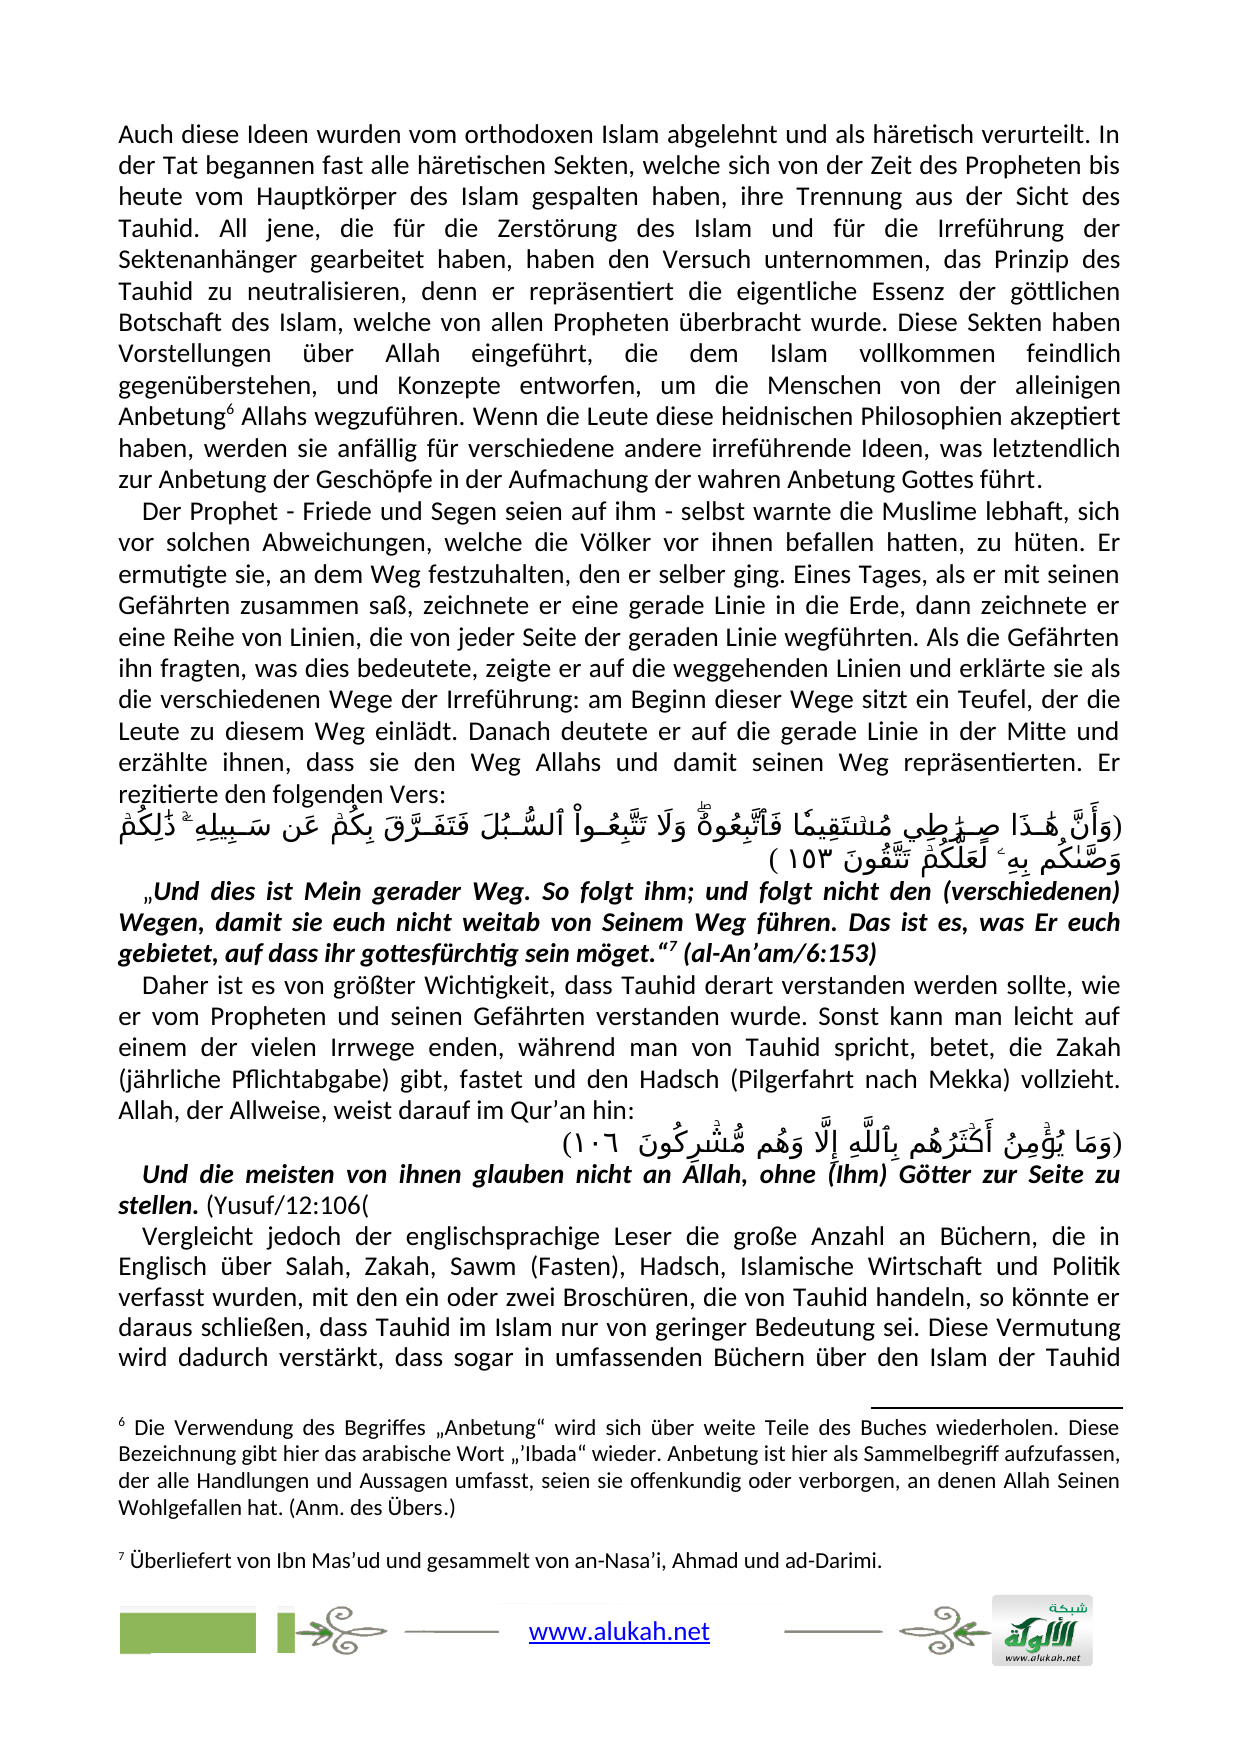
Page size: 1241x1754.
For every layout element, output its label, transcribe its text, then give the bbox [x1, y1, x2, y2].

text Daher ist es von größter Wichtigkeit, dass Tauhid derart verstanden werden sollte, wie er vom Propheten und seinen Gefährten verstanden wurde. Sonst kann man leicht auf einem der vielen Irrwege enden, während man von Tauhid spricht, betet, die Zakah (jährliche Pflichtabgabe) gibt, fastet und den Hadsch (Pilgerfahrt nach Mekka) vollzieht. Allah, der Allweise, weist darauf im Qur’an hin: [118, 969, 1122, 1126]
text Der Prophet - Friede und Segen seien auf ihm - selbst warnte die Muslime lebhaft, sich vor solchen Abweichungen, welche die Völker vor ihnen befallen hatten, zu hüten. Er ermutigte sie, an dem Weg festzuhalten, den er selber ging. Eines Tages, als er mit seinen Gefährten zusammen saß, zeichnete er eine gerade Linie in die Erde, dann zeichnete er eine Reihe von Linien, die von jeder Seite der geraden Linie wegführten. Als die Gefährten ihn fragten, was dies bedeutete, zeigte er auf die weggehenden Linien und erklärte sie als die verschiedenen Wege der Irreführung: am Beginn dieser Wege sitzt ein Teufel, der die Leute zu diesem Weg einlädt. Danach deutete er auf die gerade Linie in der Mitte und erzählte ihnen, dass sie den Weg Allahs und damit seinen Weg repräsentierten. Er rezitierte den folgenden Vers: [118, 496, 1122, 810]
text „Und dies ist Mein gerader Weg. So folgt ihm; und folgt nicht den (verschiedenen) Wegen, damit sie euch nicht weitab von Seinem Weg führen. Das ist es, was Er euch gebietet, auf dass ihr gottesfürchtig sein möget.“ (al-An’am/6:153) [118, 875, 1122, 969]
text (وَأَنَّ هَٰذَا صِرَٰطِي مُسۡتَقِيمٗا فَٱتَّبِعُوهُۖ وَلَا تَتَّبِعُواْ ٱلسُّبُلَ فَتَفَرَّقَ بِكُمۡ عَن سَبِيلِهِۦۚ ذَٰلِكُمۡ وَصَّىٰكُم بِهِۦ لَعَلَّكُمۡ تَتَّقُونَ ١٥٣ ) [118, 810, 1122, 875]
picture [118, 1591, 1094, 1673]
text Und die meisten von ihnen glauben nicht an Allah, ohne (Ihm) Götter zur Seite zu stellen. (Yusuf/12:106( [118, 1159, 1122, 1222]
text (وَمَا يُؤۡمِنُ أَكۡثَرُهُم بِٱللَّهِ إِلَّا وَهُم مُّشۡرِكُونَ ١٠٦) [118, 1126, 1122, 1159]
